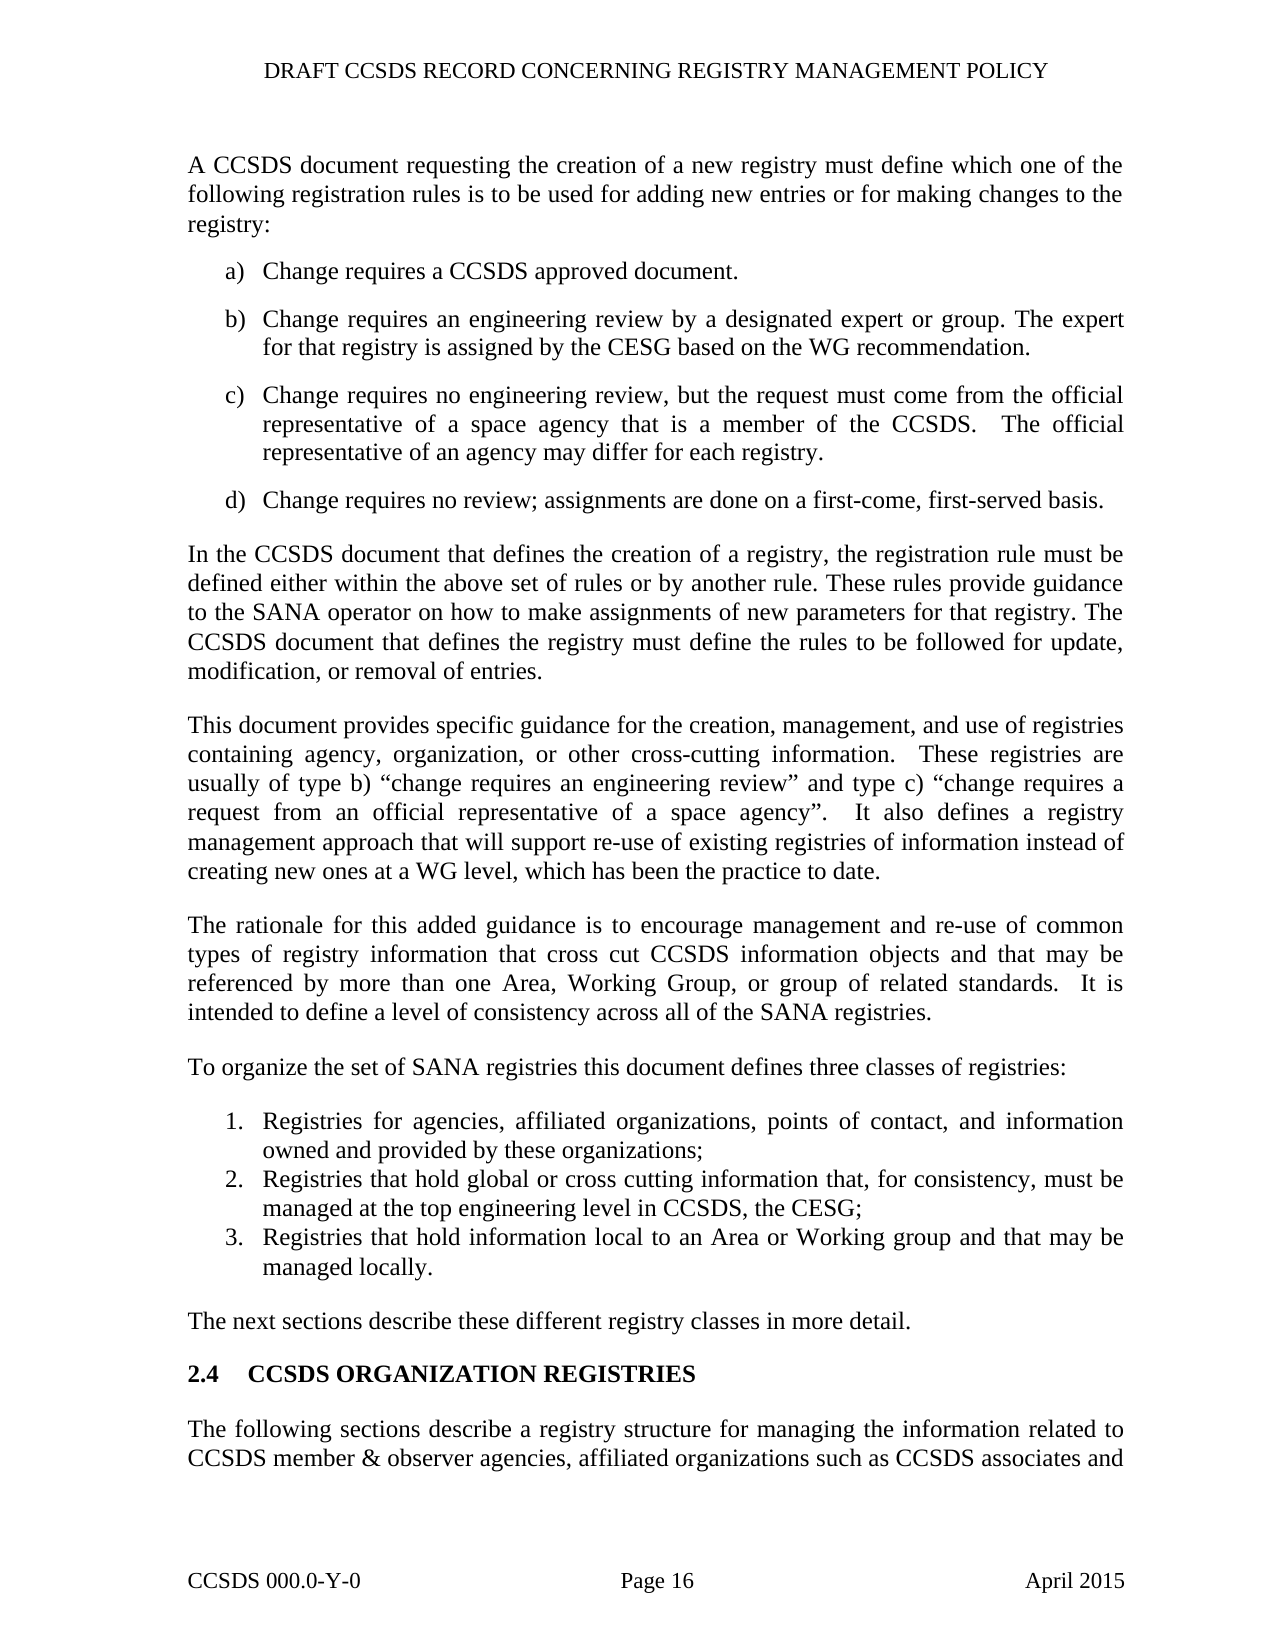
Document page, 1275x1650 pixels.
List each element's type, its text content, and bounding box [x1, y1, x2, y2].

text The next sections describe these different registry classes in more detail. [187, 1305, 1125, 1334]
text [187, 1413, 1125, 1472]
list Registries that hold global or cross cutting information that, for consistency, must be managed at the top engineering level in CCSDS, the CESG; [225, 1164, 1125, 1222]
text In the CCSDS document that defines the creation of a registry, the registration rule must be defined either within the above set of rules or by another rule. These rules provide guidance to the SANA operator on how to make assignments of new parameters for that registry. The CCSDS document that defines the registry must define the rules to be followed for update, modification, or removal of entries. [187, 539, 1125, 684]
list Change requires no engineering review, but the request must come from the official representative of a space agency that is a member of the CCSDS. The official representative of an agency may differ for each registry. [225, 380, 1125, 466]
text The rationale for this added guidance is to encourage management and re-use of common types of registry information that cross cut CCSDS information objects and that may be referenced by more than one Area, Working Group, or group of related standards. It is intended to define a level of consistency across all of the SANA registries. [187, 909, 1125, 1026]
list Registries that hold information local to an Area or Working group and that may be managed locally. [225, 1222, 1125, 1280]
list Change requires an engineering review by a designated expert or group. The expert for that registry is assigned by the CESG based on the WG recommendation. [225, 304, 1125, 361]
list Change requires no review; assignments are done on a first-come, first-served basis. [225, 485, 1125, 514]
subtitle CCSDS ORGANIZATION REGISTRIES [187, 1359, 1125, 1388]
list Registries for agencies, affiliated organizations, points of contact, and information owned and provided by these organizations; [225, 1105, 1125, 1164]
text To organize the set of SANA registries this document defines three classes of registries: [187, 1051, 1125, 1080]
text This document provides specific guidance for the creation, management, and use of registries containing agency, organization, or other cross-cutting information. These registries are usually of type b) “change requires an engineering review” and type c) “change requires a request from an official representative of a space agency”. It also defines a registry management approach that will support re-use of existing registries of information instead of creating new ones at a WG level, which has been the practice to date. [187, 709, 1125, 884]
list Change requires a CCSDS approved document. [225, 256, 1125, 285]
text A CCSDS document requesting the creation of a new registry must define which one of the following registration rules is to be used for adding new entries or for making changes to the registry: [187, 150, 1125, 237]
